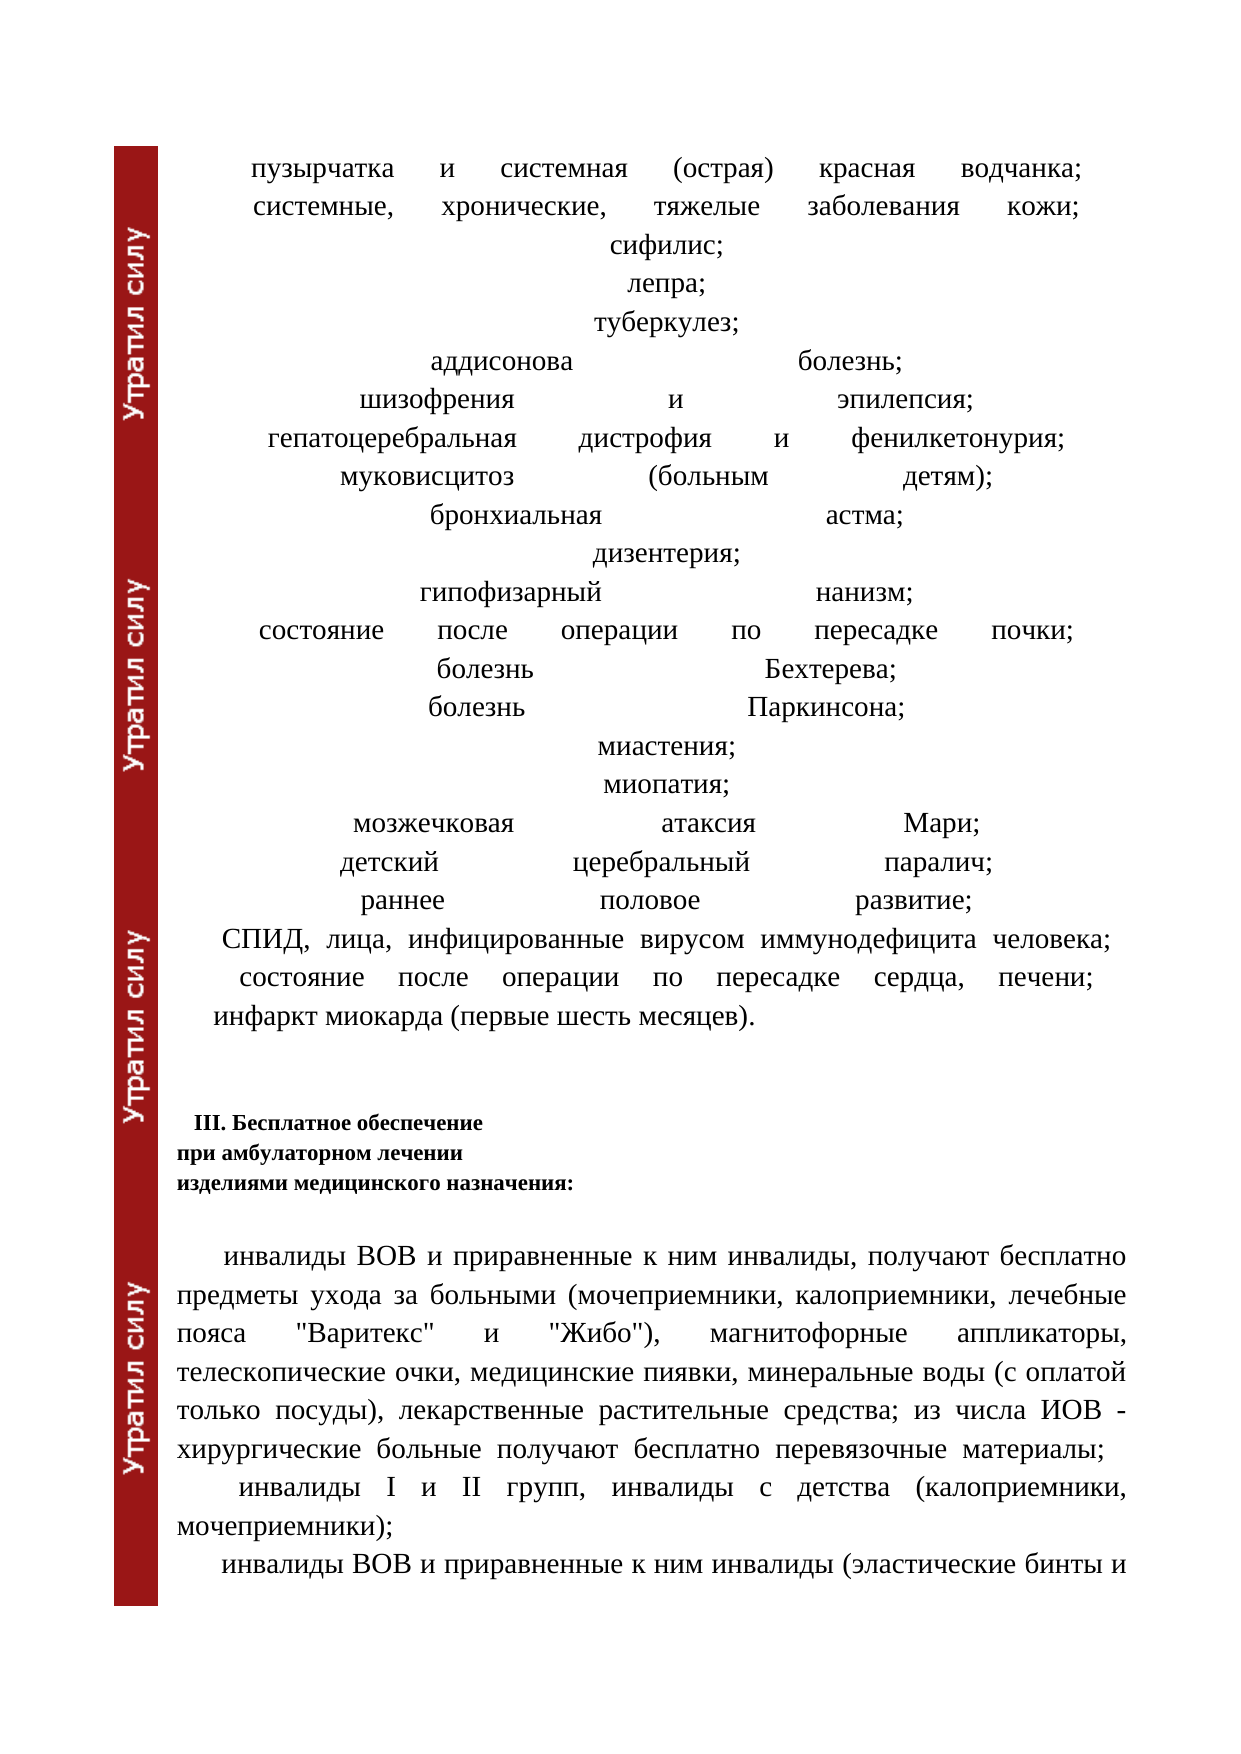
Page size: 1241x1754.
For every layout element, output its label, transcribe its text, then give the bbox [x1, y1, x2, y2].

picture [114, 146, 158, 150]
picture [114, 1196, 158, 1200]
picture [114, 1580, 158, 1606]
text III. Бесплатное обеспечение при амбулаторном лечении изделиями медицинского назначения: [112, 1109, 1128, 1196]
picture [114, 1031, 158, 1109]
